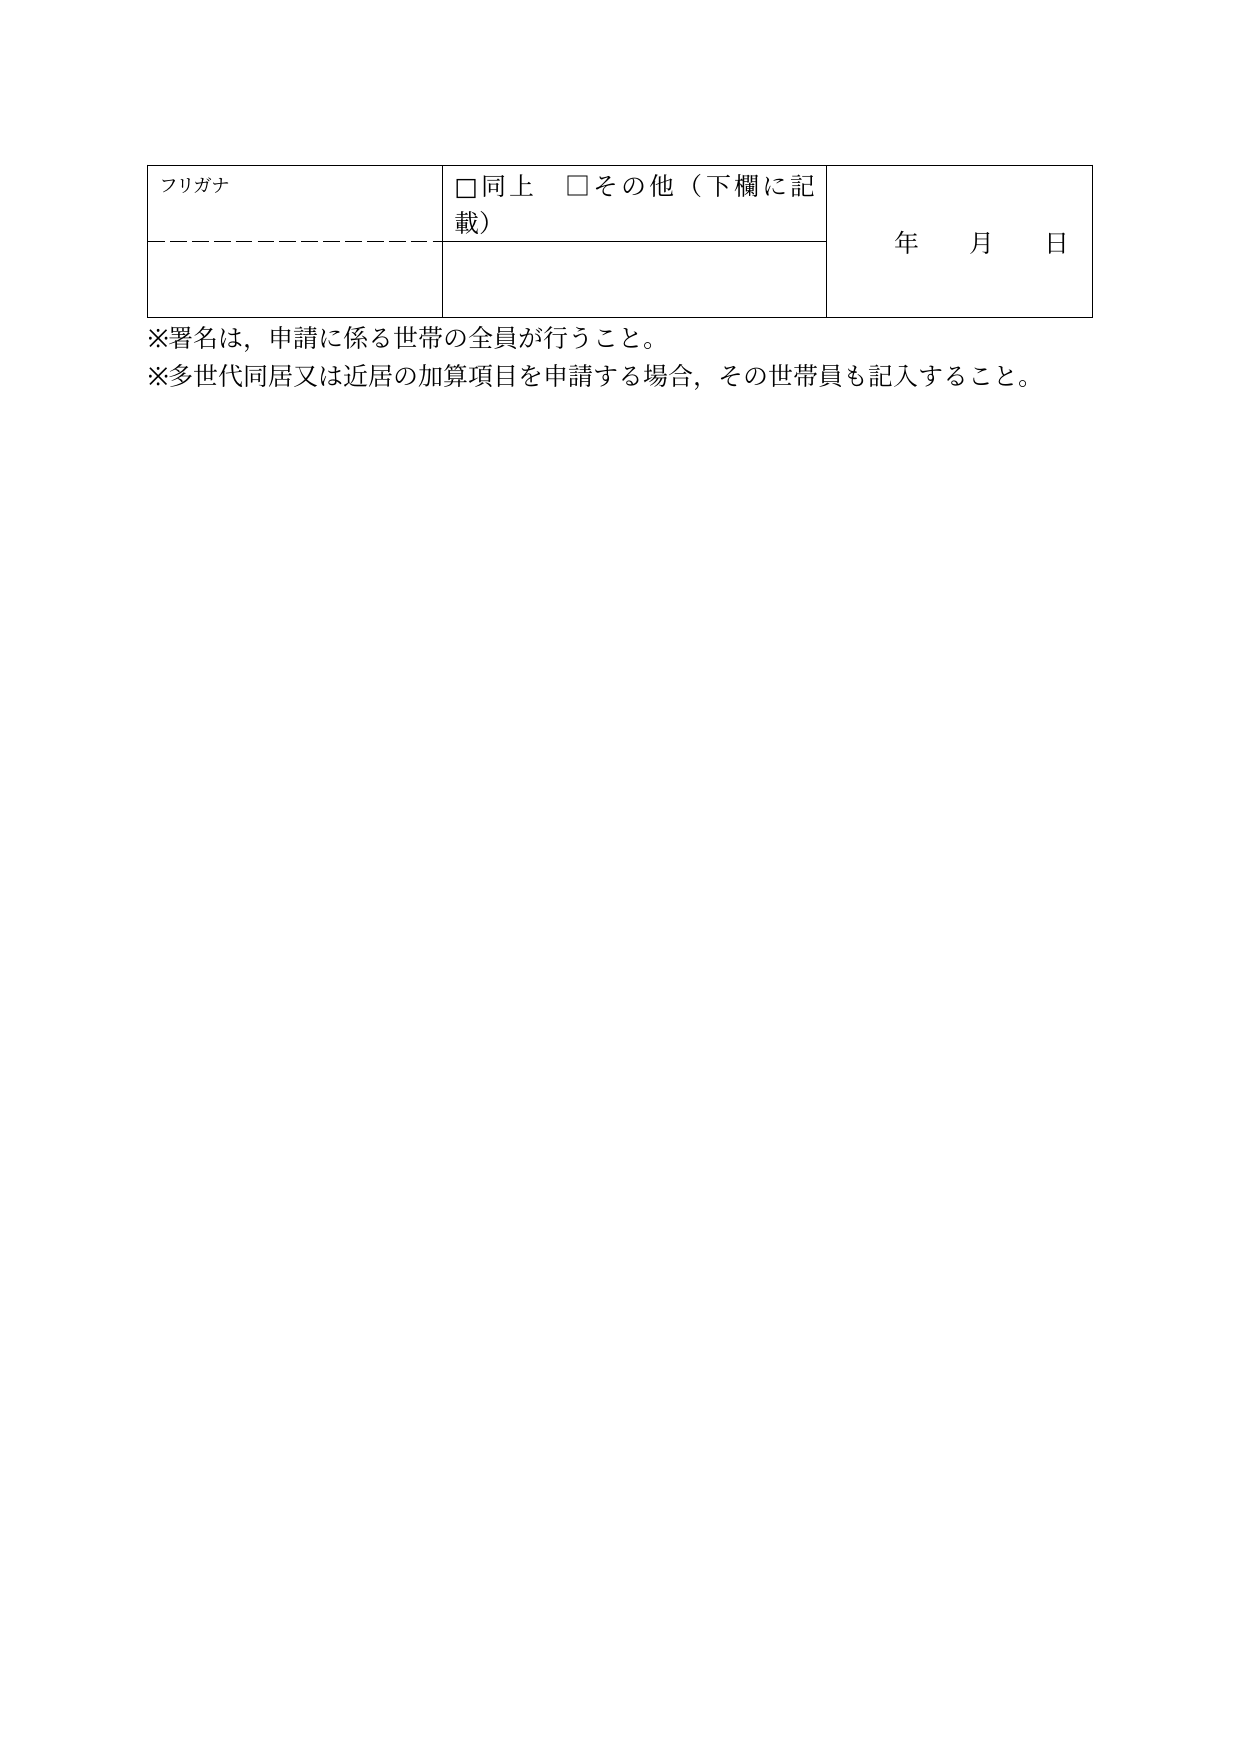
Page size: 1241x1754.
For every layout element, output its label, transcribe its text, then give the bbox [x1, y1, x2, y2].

text ※多世代同居又は近居の加算項目を申請する場合，その世帯員も記入すること。 [148, 356, 1092, 393]
table_cell □同上 □その他（下欄に記載） [443, 166, 826, 241]
table_cell [443, 242, 826, 317]
table_cell フリガナ [148, 166, 442, 241]
text ※署名は，申請に係る世帯の全員が行うこと。 [148, 318, 1092, 356]
table_cell 年 月 日 [827, 166, 1092, 317]
table_cell [148, 241, 442, 317]
